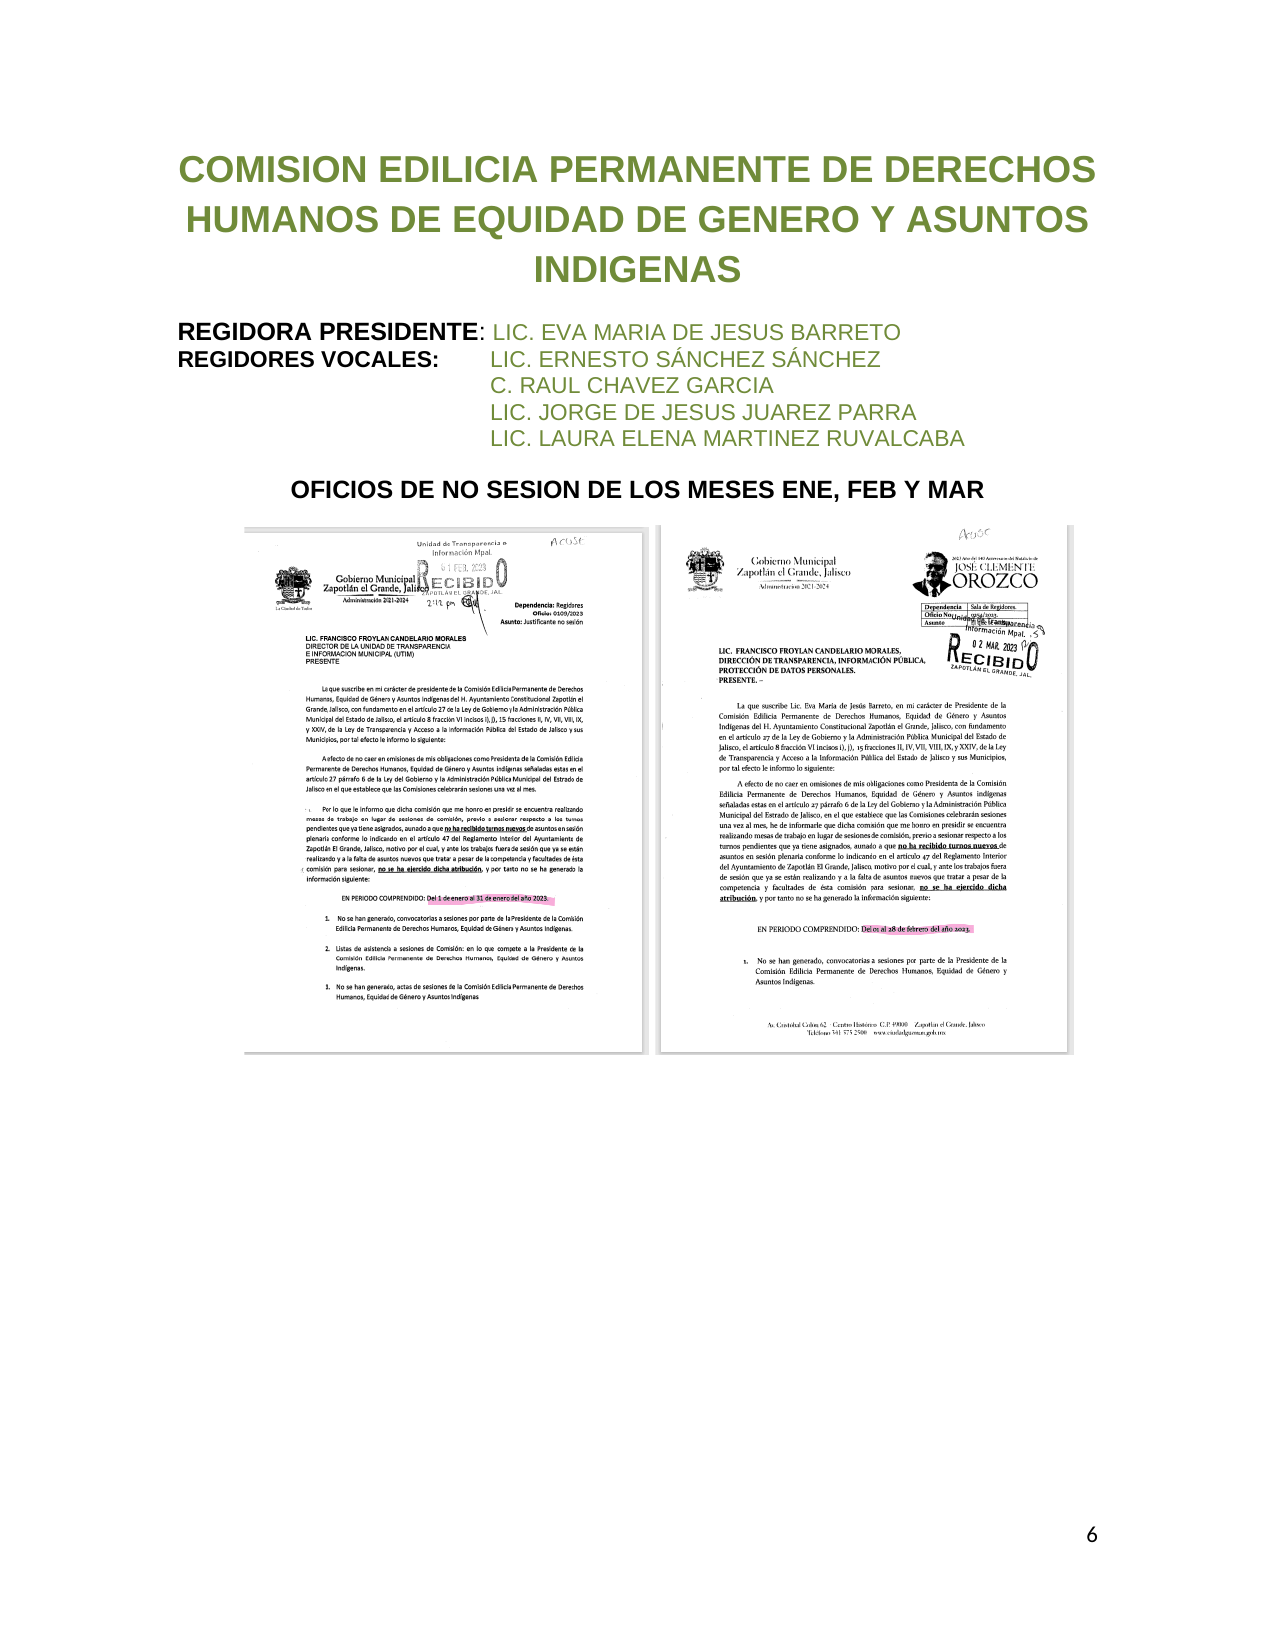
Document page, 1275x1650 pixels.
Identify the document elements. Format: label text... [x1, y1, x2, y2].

picture [655, 525, 1074, 1055]
picture [244, 527, 649, 1055]
text LIC. LAURA ELENA MARTINEZ RUVALCABA [177, 425, 1098, 451]
text C. RAUL CHAVEZ GARCIA [177, 372, 1098, 399]
text REGIDORA PRESIDENTE: LIC. EVA MARIA DE JESUS BARRETO [177, 317, 1098, 346]
text REGIDORES VOCALES: LIC. ERNESTO SÁNCHEZ SÁNCHEZ [177, 346, 1098, 372]
text COMISION EDILICIA PERMANENTE DE DERECHOS HUMANOS DE EQUIDAD DE GENERO Y ASUNTOS INDIGENAS [177, 148, 1098, 290]
text LIC. JORGE DE JESUS JUAREZ PARRA [177, 399, 1098, 425]
text OFICIOS DE NO SESION DE LOS MESES ENE, FEB Y MAR [177, 475, 1098, 504]
